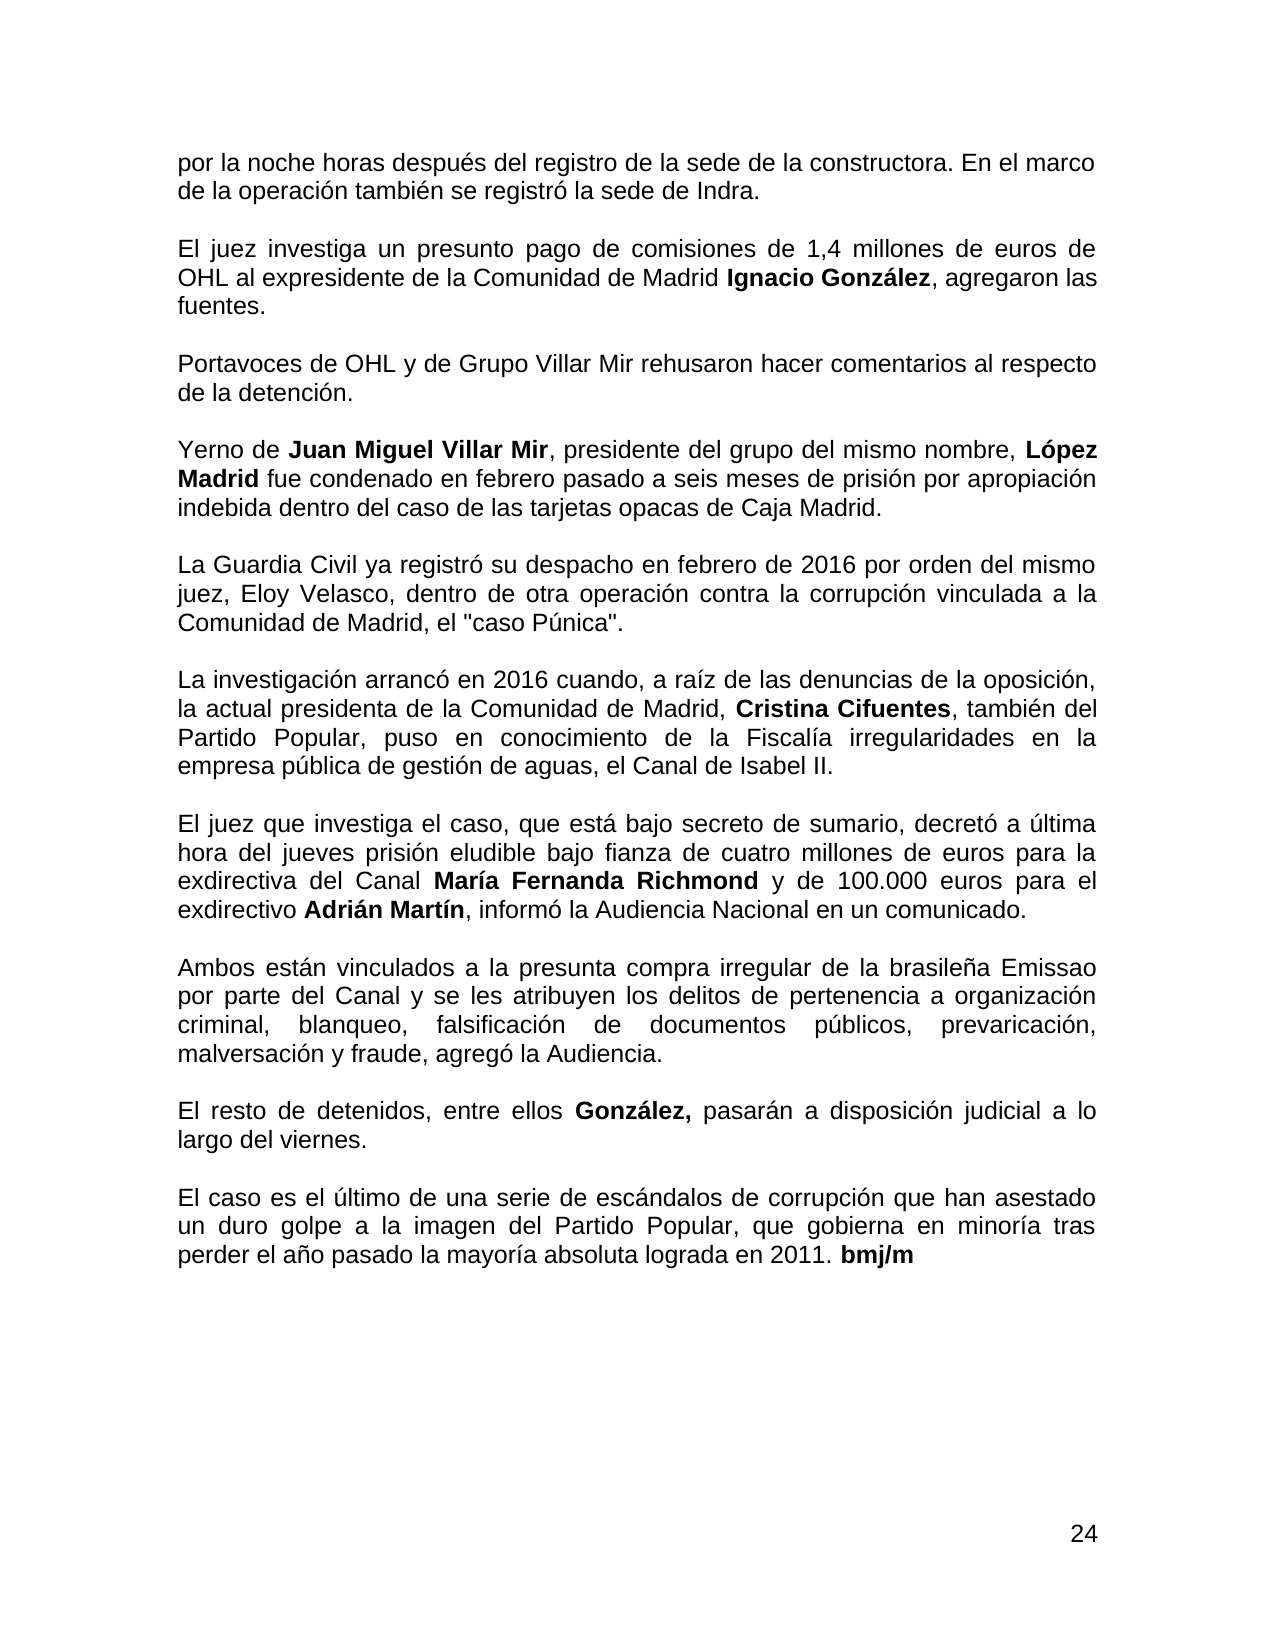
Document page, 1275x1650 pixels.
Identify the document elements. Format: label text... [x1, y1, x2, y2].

text El juez investiga un presunto pago de comisiones de 1,4 millones de euros de OHL al expresidente de la Comunidad de Madrid Ignacio González, agregaron las fuentes. [177, 234, 1098, 320]
text El caso es el último de una serie de escándalos de corrupción que han asestado un duro golpe a la imagen del Partido Popular, que gobierna en minoría tras perder el año pasado la mayoría absoluta lograda en 2011. bmj/m [177, 1183, 1098, 1269]
text Ambos están vinculados a la presunta compra irregular de la brasileña Emissao por parte del Canal y se les atribuyen los delitos de pertenencia a organización criminal, blanqueo, falsificación de documentos públicos, prevaricación, malversación y fraude, agregó la Audiencia. [177, 953, 1098, 1068]
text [177, 148, 1098, 205]
text Yerno de Juan Miguel Villar Mir, presidente del grupo del mismo nombre, López Madrid fue condenado en febrero pasado a seis meses de prisión por apropiación indebida dentro del caso de las tarjetas opacas de Caja Madrid. [177, 435, 1098, 521]
text El resto de detenidos, entre ellos González, pasarán a disposición judicial a lo largo del viernes. [177, 1096, 1098, 1154]
text La investigación arrancó en 2016 cuando, a raíz de las denuncias de la oposición, la actual presidenta de la Comunidad de Madrid, Cristina Cifuentes, también del Partido Popular, puso en conocimiento de la Fiscalía irregularidades en la empresa pública de gestión de aguas, el Canal de Isabel II. [177, 665, 1098, 780]
text Portavoces de OHL y de Grupo Villar Mir rehusaron hacer comentarios al respecto de la detención. [177, 349, 1098, 406]
text La Guardia Civil ya registró su despacho en febrero de 2016 por orden del mismo juez, Eloy Velasco, dentro de otra operación contra la corrupción vinculada a la Comunidad de Madrid, el "caso Púnica". [177, 550, 1098, 636]
text El juez que investiga el caso, que está bajo secreto de sumario, decretó a última hora del jueves prisión eludible bajo fianza de cuatro millones de euros para la exdirectiva del Canal María Fernanda Richmond y de 100.000 euros para el exdirectivo Adrián Martín, informó la Audiencia Nacional en un comunicado. [177, 809, 1098, 924]
